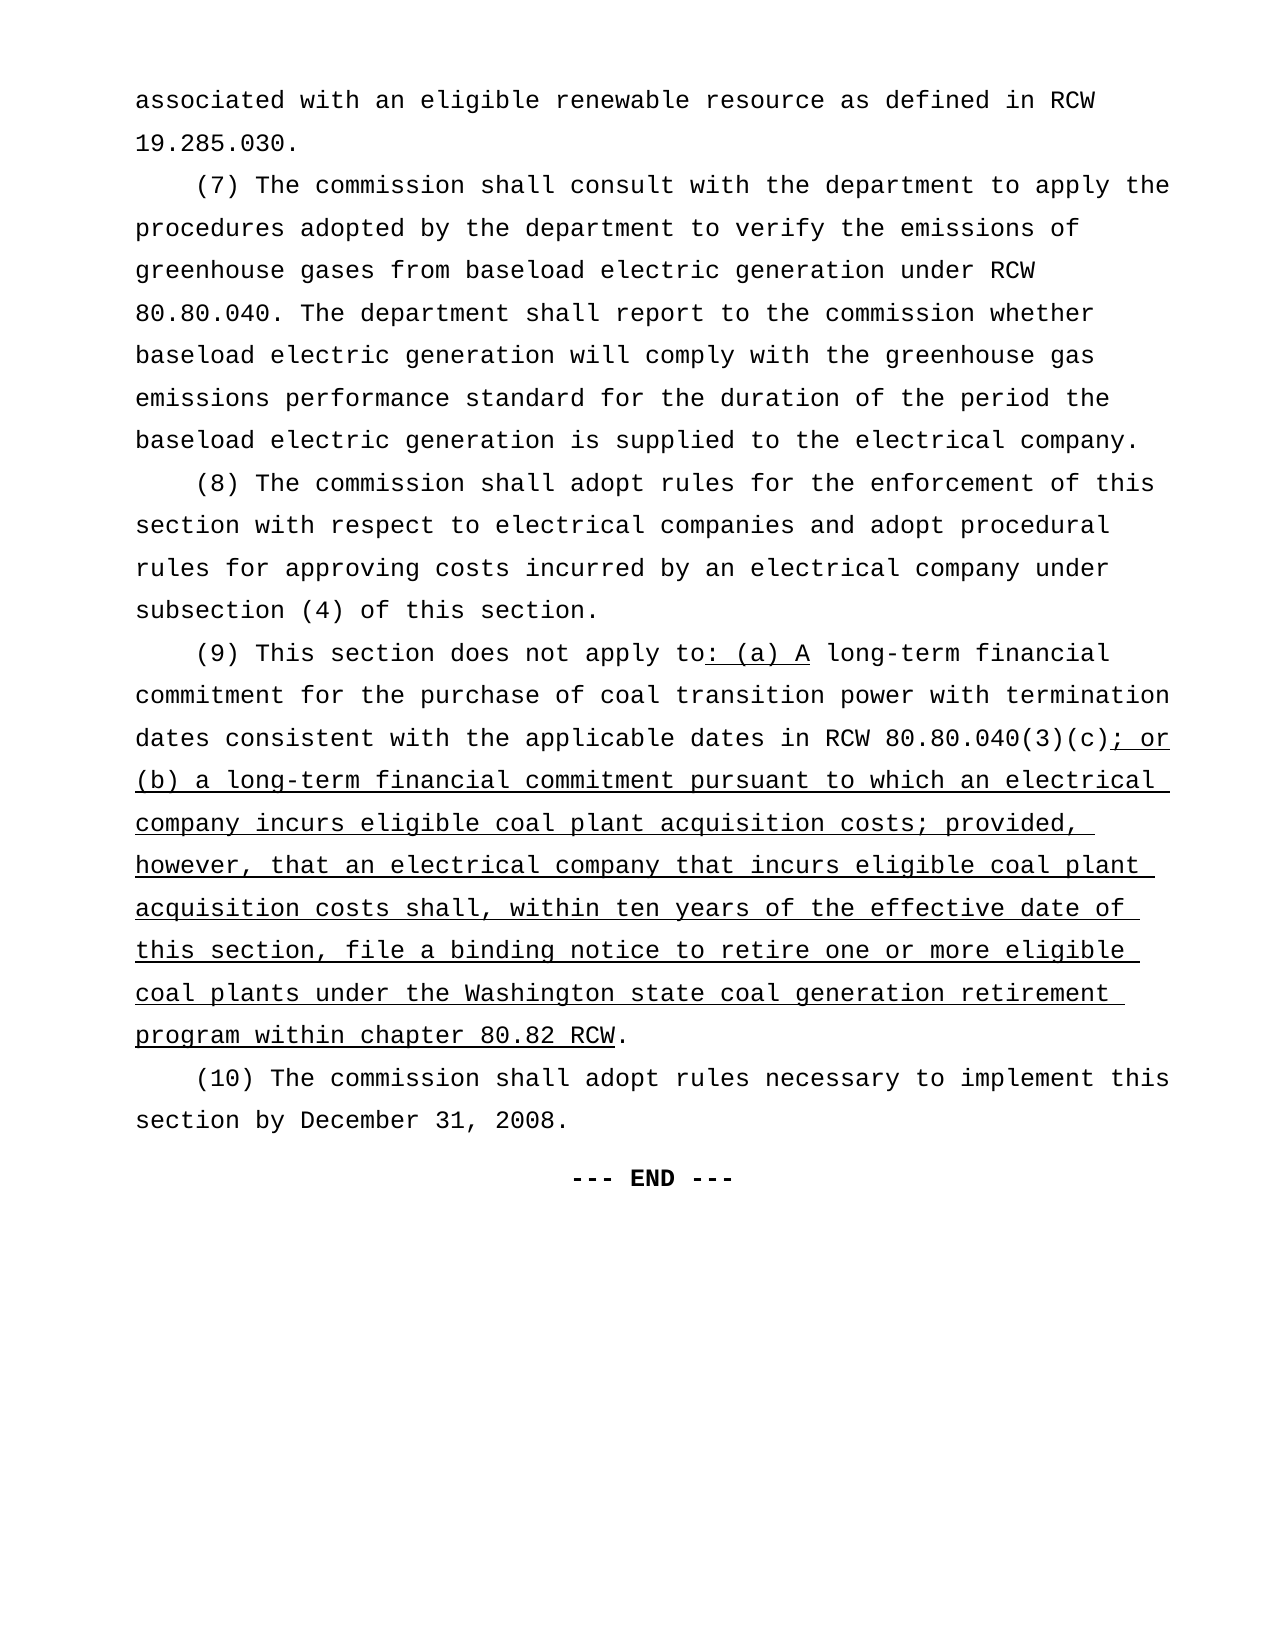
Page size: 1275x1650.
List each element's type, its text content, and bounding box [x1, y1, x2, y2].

text (7) The commission shall consult with the department to apply the procedures adopted by the department to verify the emissions of greenhouse gases from baseload electric generation under RCW 80.80.040. The department shall report to the commission whether baseload electric generation will comply with the greenhouse gas emissions performance standard for the duration of the period the baseload electric generation is supplied to the electrical company. [135, 160, 1170, 457]
text (9) This section does not apply to: (a) A long-term financial commitment for the purchase of coal transition power with termination dates consistent with the applicable dates in RCW 80.80.040(3)(c); or (b) a long-term financial commitment pursuant to which an electrical company incurs eligible coal plant acquisition costs; provided, however, that an electrical company that incurs eligible coal plant acquisition costs shall, within ten years of the effective date of this section, file a binding notice to retire one or more eligible coal plants under the Washington state coal generation retirement program within chapter 80.82 RCW. [135, 627, 1170, 791]
text (9) This section does not apply to: (a) A long-term financial commitment for the purchase of coal transition power with termination dates consistent with the applicable dates in RCW 80.80.040(3)(c); or (b) a long-term financial commitment pursuant to which an electrical company incurs eligible coal plant acquisition costs; provided, however, that an electrical company that incurs eligible coal plant acquisition costs shall, within ten years of the effective date of this section, file a binding notice to retire one or more eligible coal plants under the Washington state coal generation retirement program within chapter 80.82 RCW. [135, 793, 1170, 1052]
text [135, 75, 1170, 160]
text (8) The commission shall adopt rules for the enforcement of this section with respect to electrical companies and adopt procedural rules for approving costs incurred by an electrical company under subsection (4) of this section. [135, 457, 1170, 627]
text --- END --- [135, 1166, 1170, 1194]
text (10) The commission shall adopt rules necessary to implement this section by December 31, 2008. [135, 1052, 1170, 1137]
